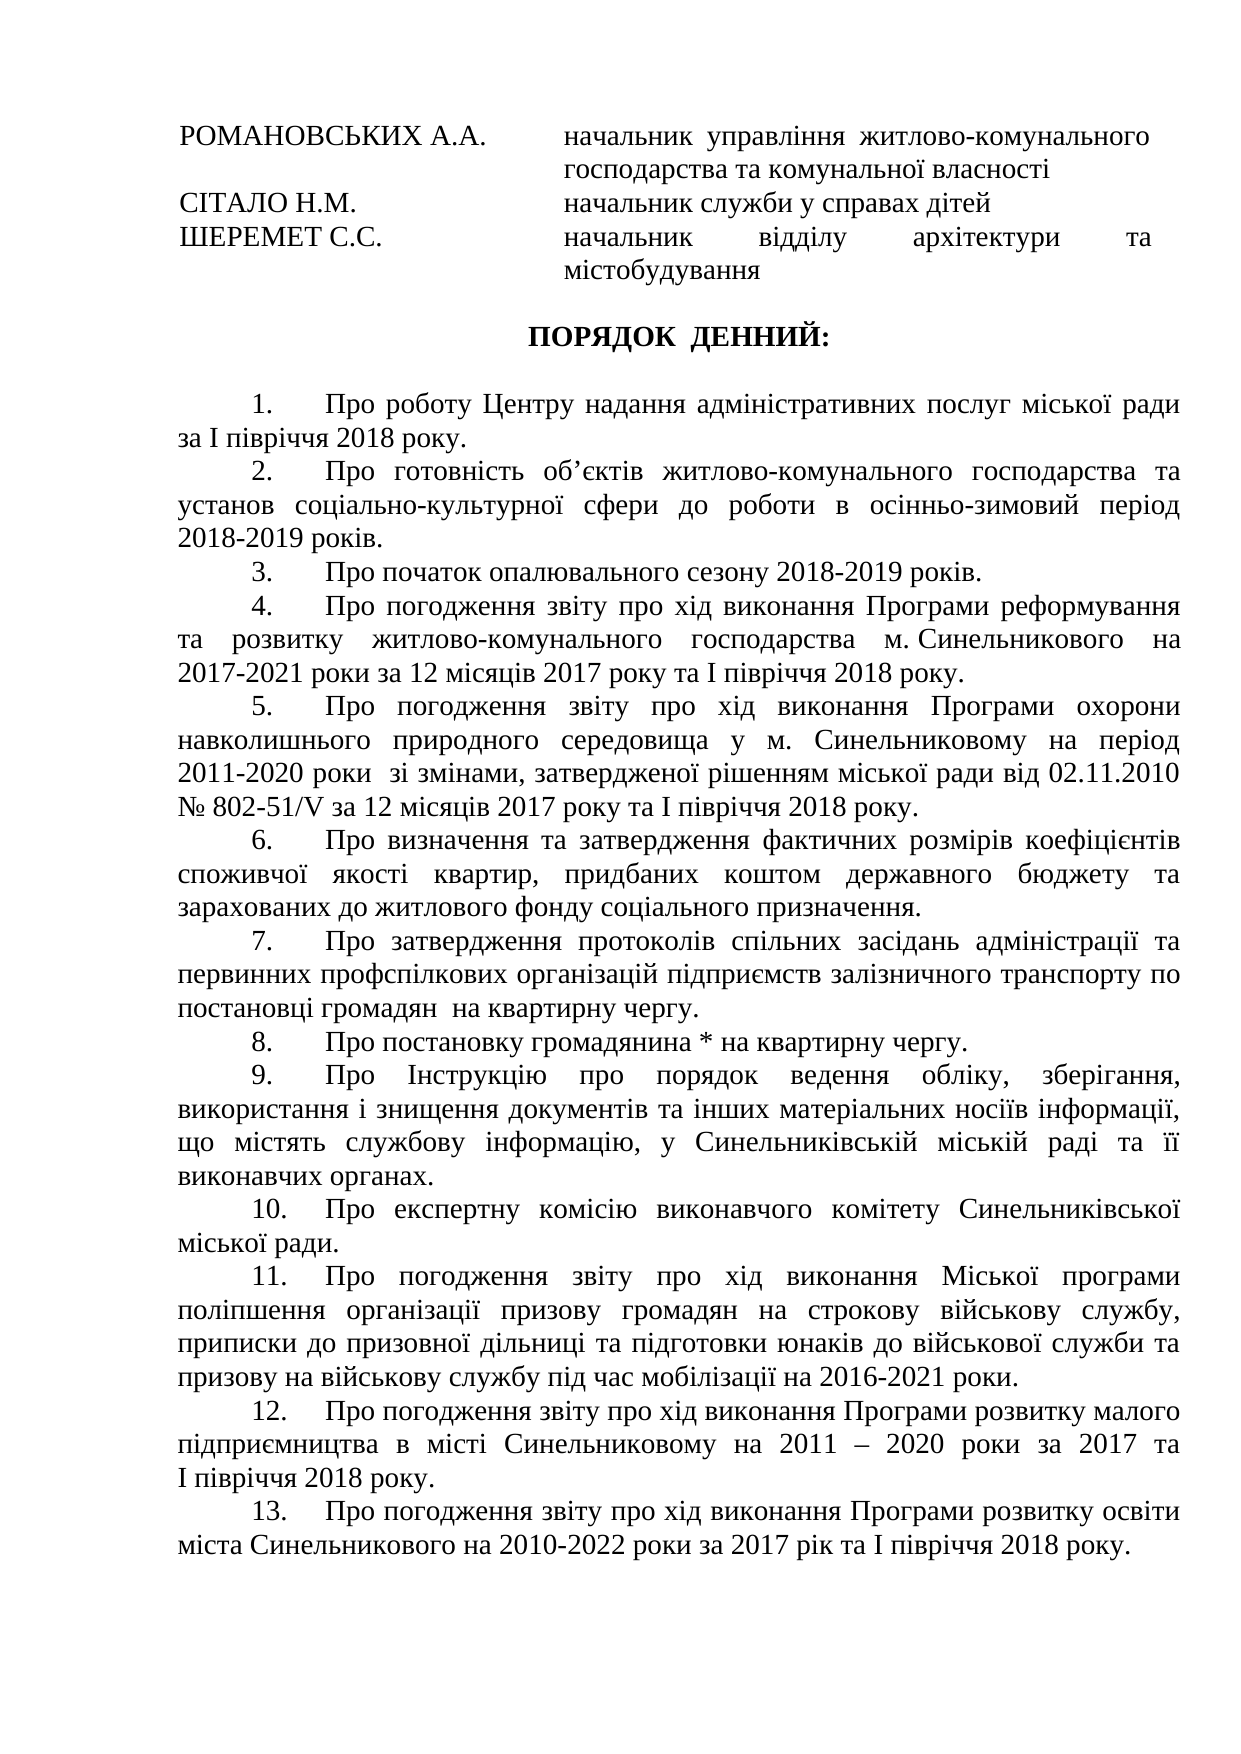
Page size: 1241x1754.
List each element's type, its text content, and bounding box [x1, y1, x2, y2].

list Про погодження звіту про хід виконання Програми розвитку освіти міста Синельникового на 2010-2022 роки за 2017 рік та І півріччя 2018 року. [177, 1493, 1181, 1560]
list Про Інструкцію про порядок ведення обліку, зберігання, використання і знищення документів та інших матеріальних носіїв інформації, що містять службову інформацію, у Синельниківській міській раді та її виконавчих органах. [177, 1057, 1181, 1191]
list Про постановку громадянина * на квартирну чергу. [177, 1024, 1181, 1057]
list Про експертну комісію виконавчого комітету Синельниківської міської ради. [177, 1191, 1181, 1258]
table_cell начальник служби у справах дітей [552, 185, 1162, 219]
table_cell начальник відділу архітектури та містобудування [552, 219, 1162, 286]
list Про готовність об’єктів житлово-комунального господарства та установ соціально-культурної сфери до роботи в осінньо-зимовий період 2018-2019 років. [177, 453, 1181, 554]
list Про затвердження протоколів спільних засідань адміністрації та первинних профспілкових організацій підприємств залізничного транспорту по постановці громадян на квартирну чергу. [177, 923, 1181, 1024]
text ПОРЯДОК ДЕННИЙ: [177, 319, 1181, 353]
list Про роботу Центру надання адміністративних послуг міської ради за I півріччя 2018 року. [177, 386, 1181, 453]
list Про погодження звіту про хід виконання Програми реформування та розвитку житлово-комунального господарства м. Синельникового на 2017-2021 роки за 12 місяців 2017 року та I півріччя 2018 року. [177, 588, 1181, 688]
table_cell ШЕРЕМЕТ С.С. [168, 219, 552, 286]
list Про погодження звіту про хід виконання Програми охорони навколишнього природного середовища у м. Синельниковому на період 2011-2020 роки зі змінами, затвердженої рішенням міської ради від 02.11.2010 № 802-51/V за 12 місяців 2017 року та І півріччя 2018 року. [177, 688, 1181, 822]
list Про початок опалювального сезону 2018-2019 років. [177, 554, 1181, 588]
list Про погодження звіту про хід виконання Програми розвитку малого підприємництва в місті Синельниковому на 2011 – 2020 роки за 2017 та І півріччя 2018 року. [177, 1393, 1181, 1493]
table_cell начальник управління житлово-комунального господарства та комунальної власності [552, 118, 1162, 185]
list Про погодження звіту про хід виконання Міської програми поліпшення організації призову громадян на строкову військову службу, приписки до призовної дільниці та підготовки юнаків до військової служби та призову на військову службу під час мобілізації на 2016-2021 роки. [177, 1258, 1181, 1393]
table_cell РОМАНОВСЬКИХ А.А. [168, 118, 552, 185]
table_cell СІТАЛО Н.М. [168, 185, 552, 219]
list Про визначення та затвердження фактичних розмірів коефіцієнтів споживчої якості квартир, придбаних коштом державного бюджету та зарахованих до житлового фонду соціального призначення. [177, 822, 1181, 923]
